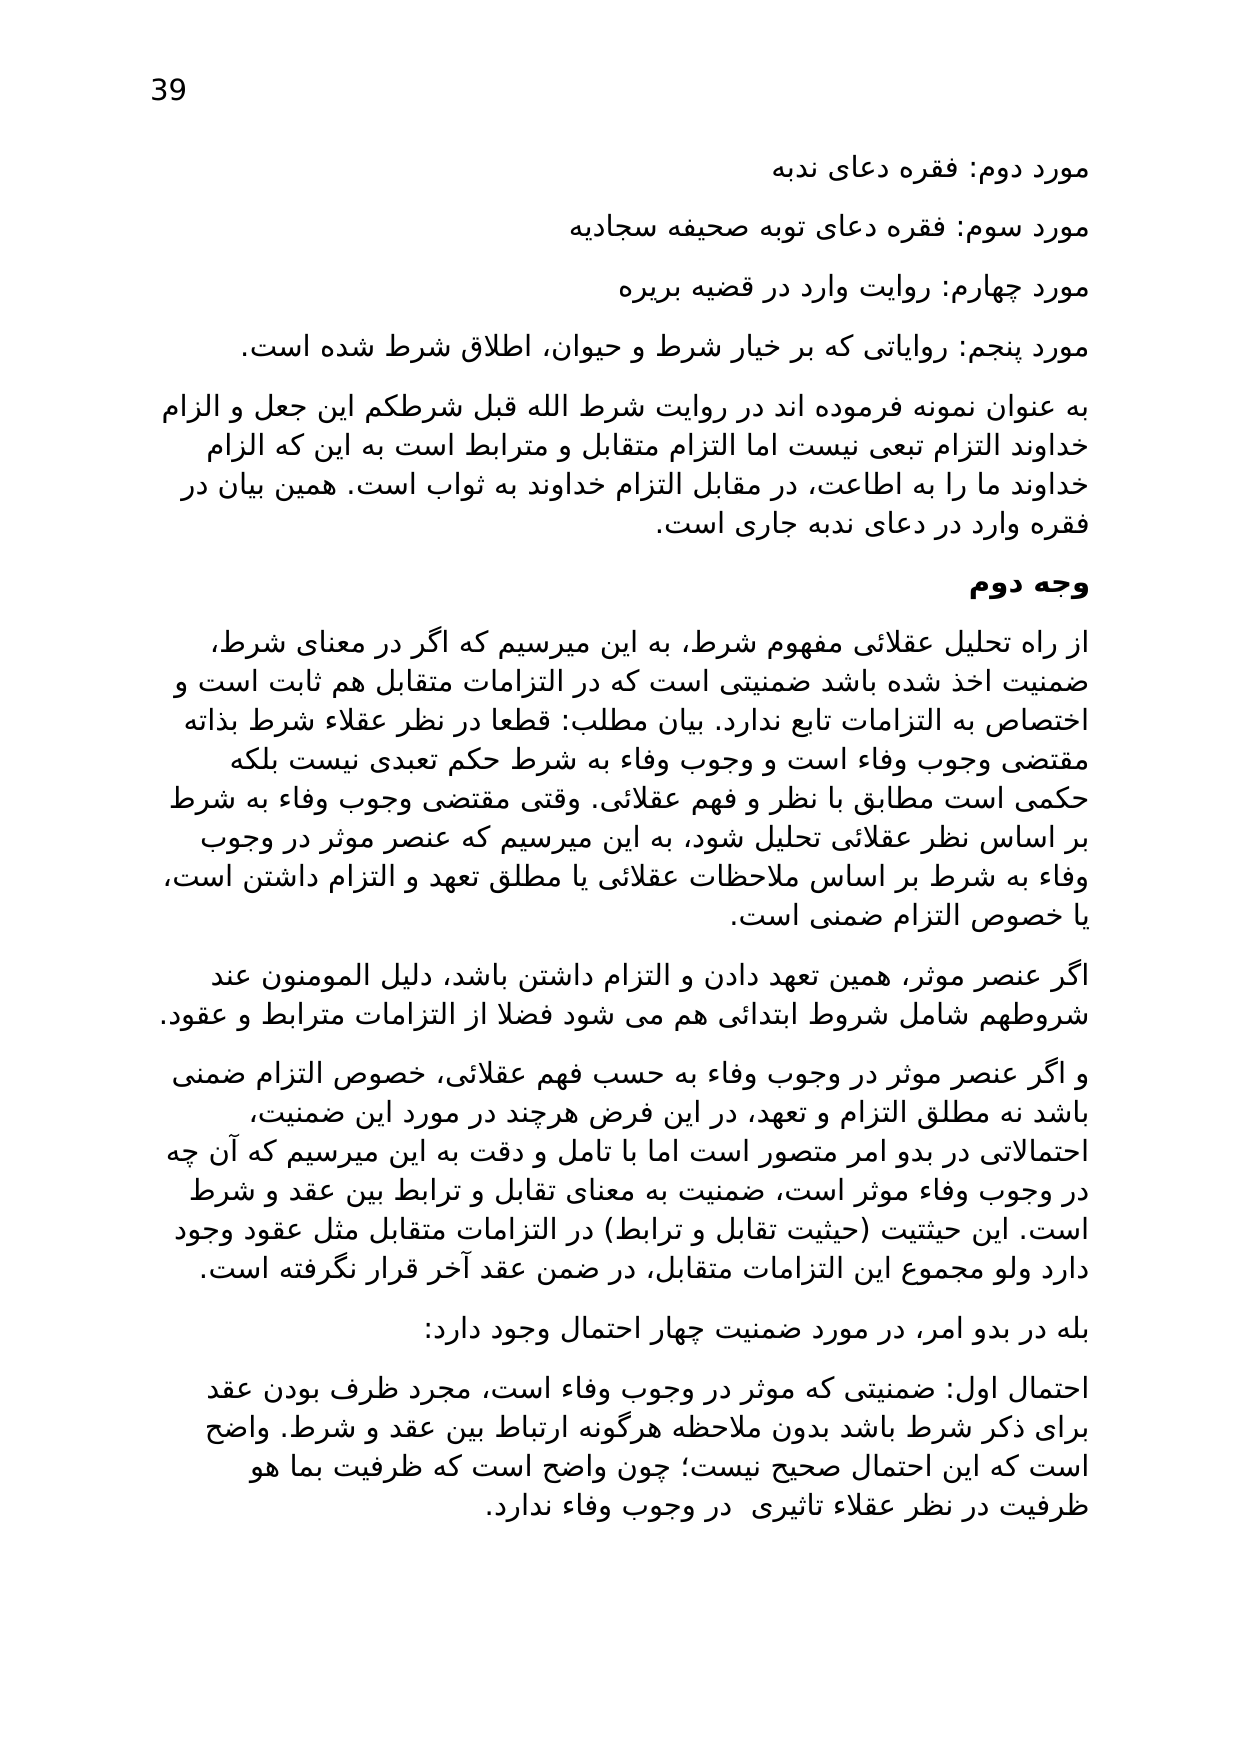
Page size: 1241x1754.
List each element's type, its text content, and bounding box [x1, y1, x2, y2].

text به عنوان نمونه فرموده اند در روایت شرط الله قبل شرطکم این جعل و الزام خداوند التزام تبعی نیست اما التزام متقابل و مترابط است به این که الزام خداوند ما را به اطاعت، در مقابل التزام خداوند به ثواب است. همین بیان در فقره وارد در دعای ندبه جاری است. [150, 389, 1090, 540]
text وجه دوم [150, 566, 1090, 600]
text از راه تحلیل عقلائی مفهوم شرط، به این میرسیم که اگر در معنای شرط، ضمنیت اخذ شده باشد ضمنیتی است که در التزامات متقابل هم ثابت است و اختصاص به التزامات تابع ندارد. بیان مطلب: قطعا در نظر عقلاء شرط بذاته مقتضی وجوب وفاء است و وجوب وفاء به شرط حکم تعبدی نیست بلکه حکمی است مطابق با نظر و فهم عقلائی. وقتی مقتضی وجوب وفاء به شرط بر اساس نظر عقلائی تحلیل شود، به این میرسیم که عنصر موثر در وجوب وفاء به شرط بر اساس ملاحظات عقلائی یا مطلق تعهد و التزام داشتن است، یا خصوص التزام ضمنی است. [150, 626, 1090, 932]
text احتمال اول: ضمنیتی که موثر در وجوب وفاء است، مجرد ظرف بودن عقد برای ذکر شرط باشد بدون ملاحظه هرگونه ارتباط بین عقد و شرط. واضح است که این احتمال صحیح نیست؛ چون واضح است که ظرفیت بما هو ظرفیت در نظر عقلاء تاثیری در وجوب وفاء ندارد. [150, 1371, 1090, 1522]
text مورد پنجم: روایاتی که بر خیار شرط و حیوان، اطلاق شرط شده است. [150, 329, 1090, 363]
text و اگر عنصر موثر در وجوب وفاء به حسب فهم عقلائی، خصوص التزام ضمنی باشد نه مطلق التزام و تعهد، در این فرض هرچند در مورد این ضمنیت، احتمالاتی در بدو امر متصور است اما با تامل و دقت به این میرسیم که آن چه در وجوب وفاء موثر است، ضمنیت به معنای تقابل و ترابط بین عقد و شرط است. این حیثتیت (حیثیت تقابل و ترابط) در التزامات متقابل مثل عقود وجود دارد ولو مجموع این التزامات متقابل، در ضمن عقد آخر قرار نگرفته است. [150, 1057, 1090, 1286]
text بله در بدو امر، در مورد ضمنیت چهار احتمال وجود دارد: [150, 1311, 1090, 1345]
text مورد سوم: فقره دعای توبه صحیفه سجادیه [150, 210, 1090, 244]
text اگر عنصر موثر، همین تعهد دادن و التزام داشتن باشد، دلیل المومنون عند شروطهم شامل شروط ابتدائی هم می شود فضلا از التزامات مترابط و عقود. [150, 958, 1090, 1031]
text مورد دوم: فقره دعای ندبه [150, 150, 1090, 184]
text مورد چهارم: روایت وارد در قضیه بریره [150, 269, 1090, 303]
